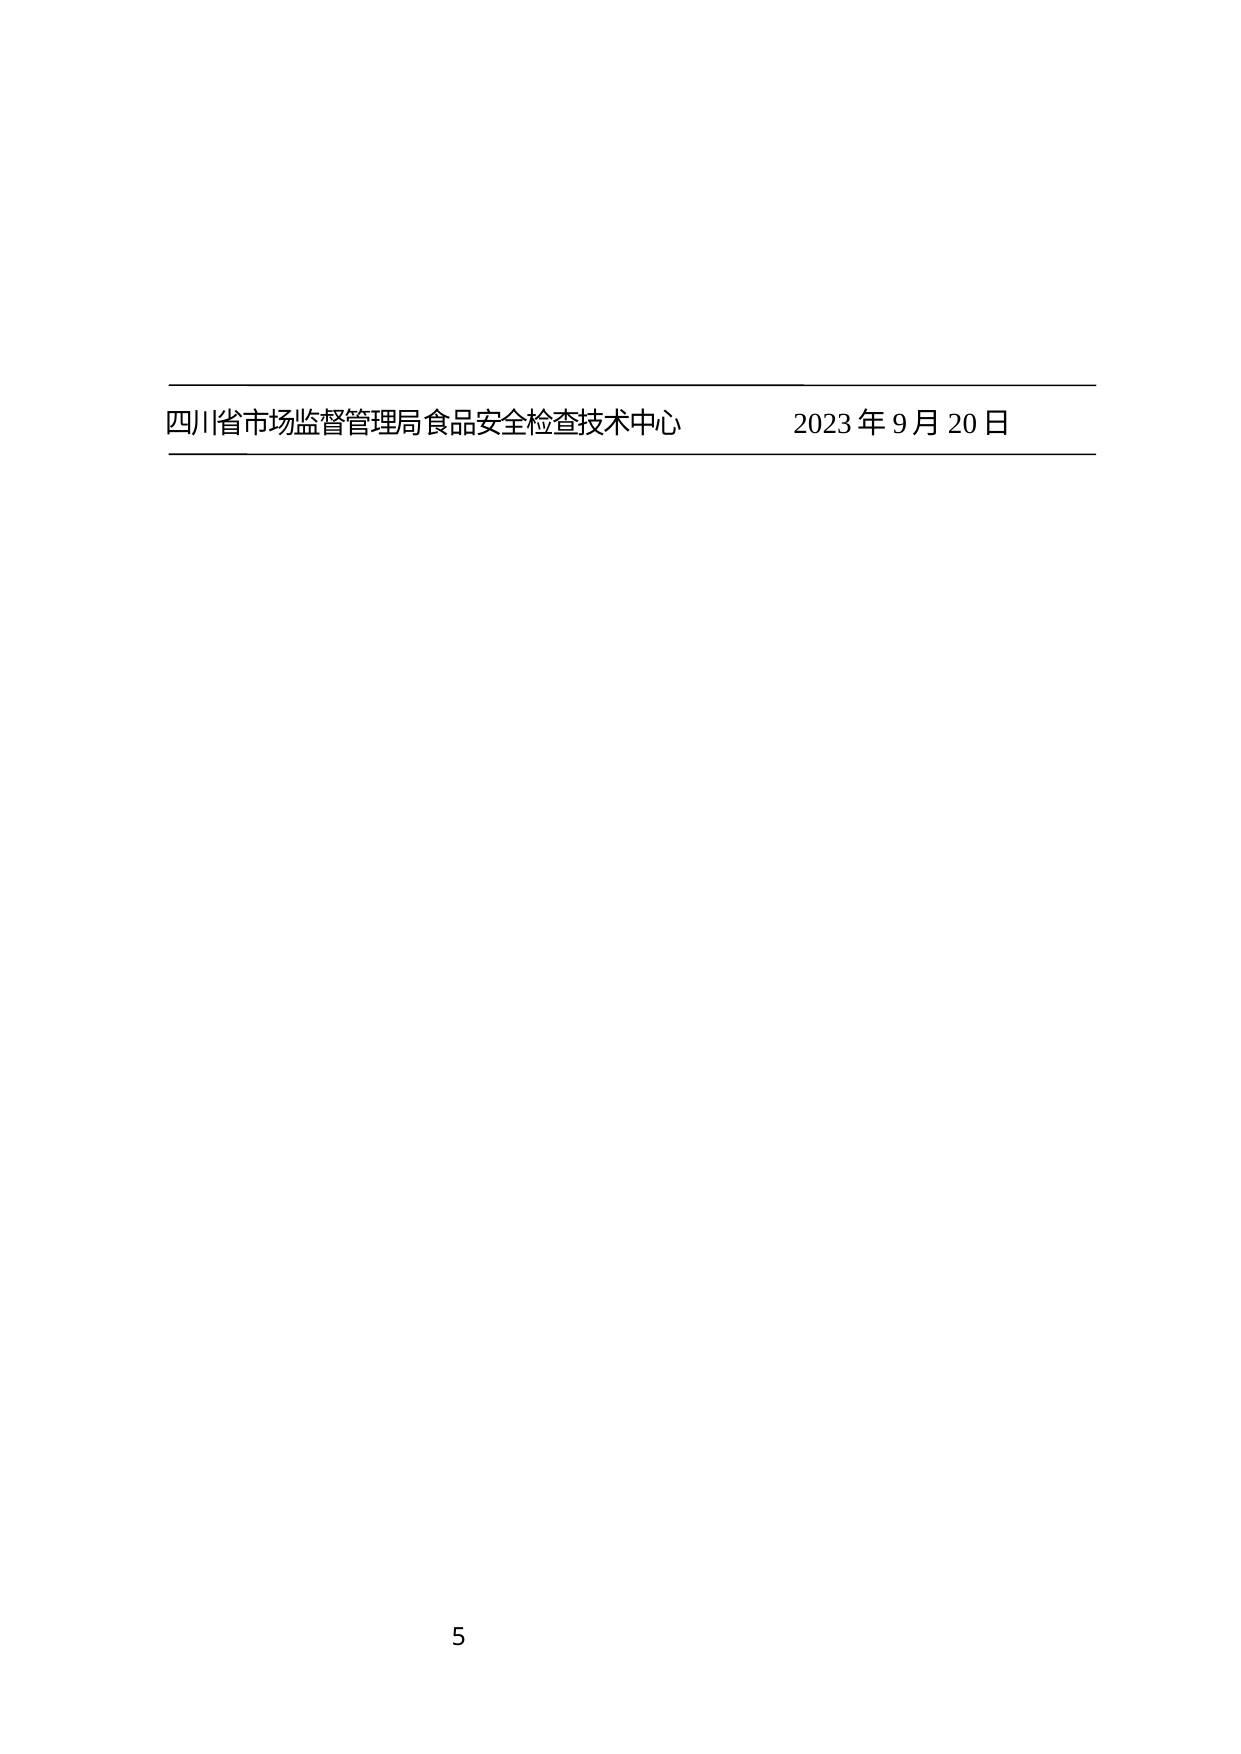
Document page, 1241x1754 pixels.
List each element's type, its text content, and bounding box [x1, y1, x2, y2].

text 四川省市场监督管理局食品安全检查技术中心 2023年9月20日 [165, 388, 1098, 453]
